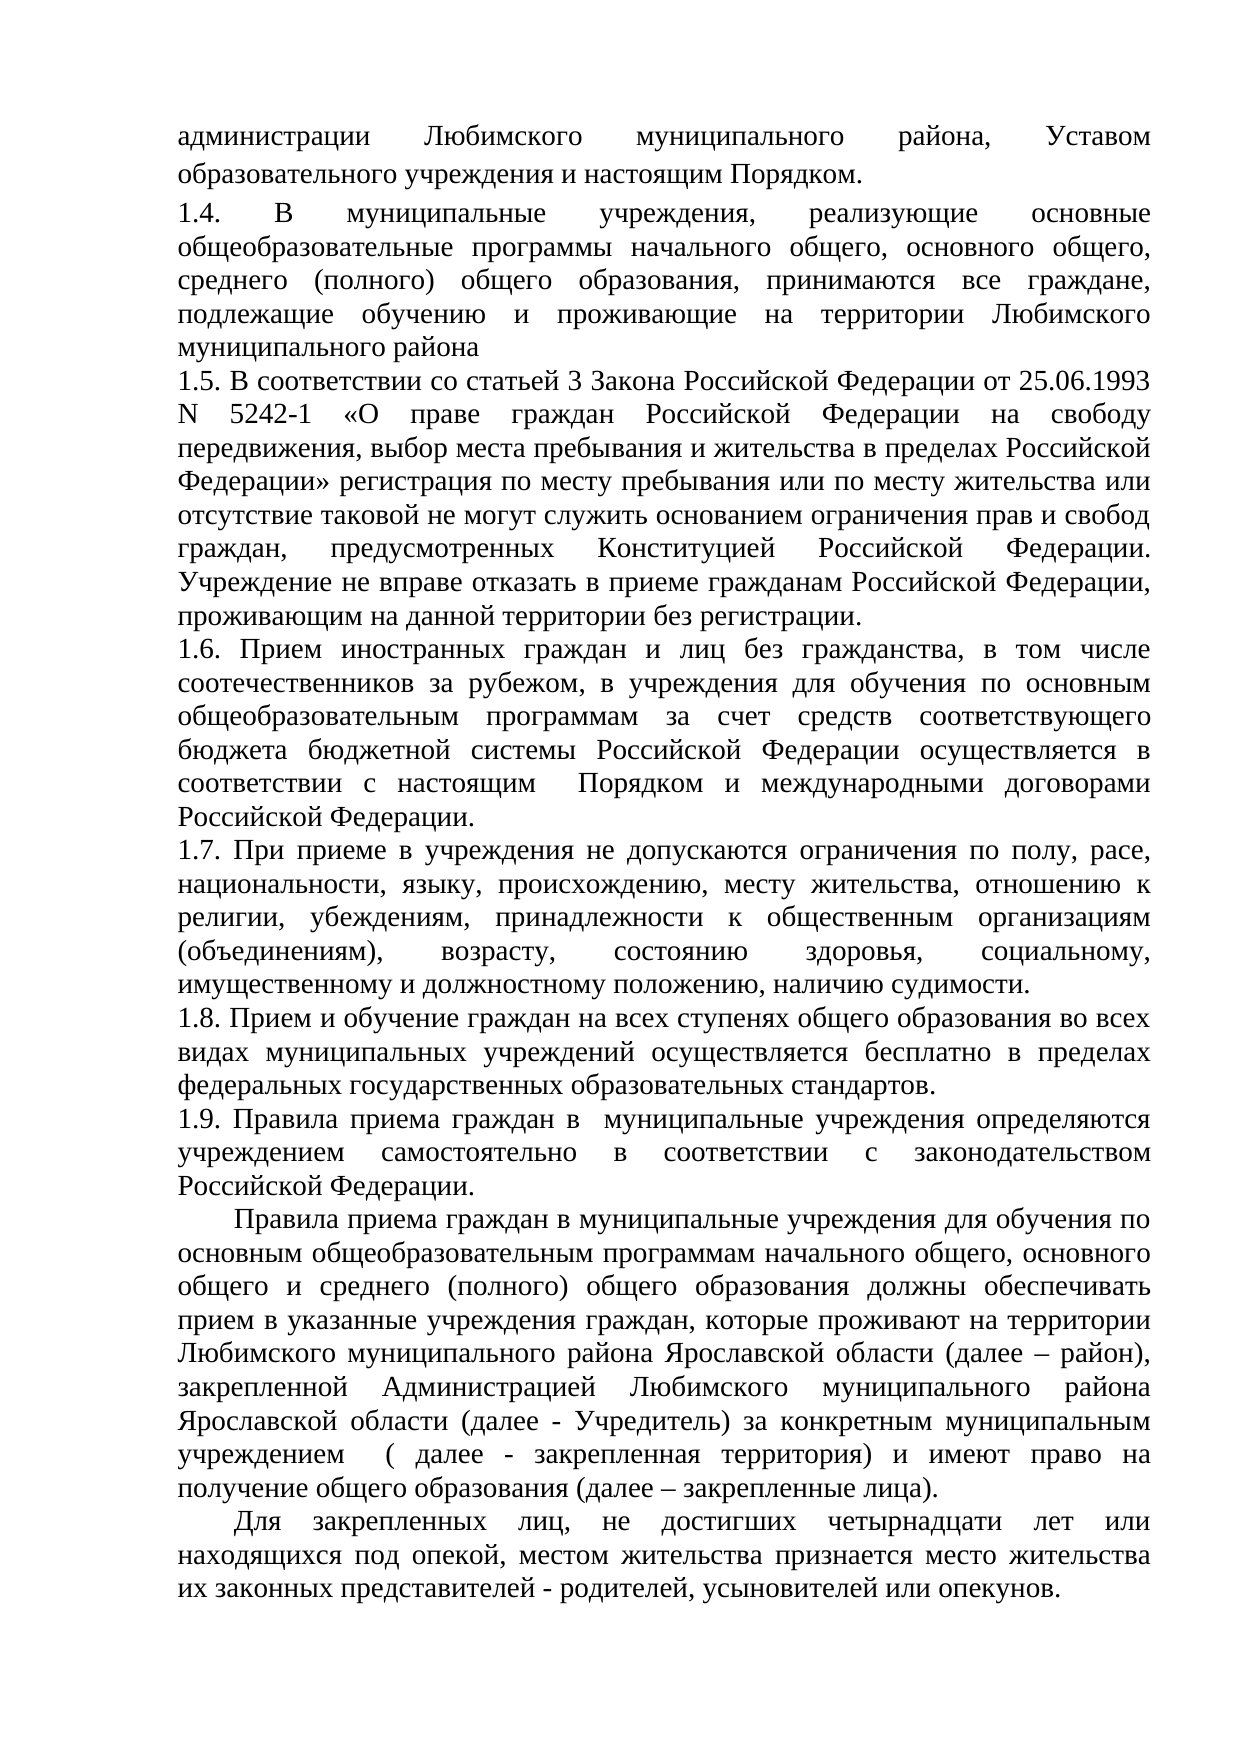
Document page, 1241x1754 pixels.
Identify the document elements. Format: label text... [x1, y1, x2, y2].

text 1.9. Правила приема граждан в муниципальные учреждения определяются учреждением самостоятельно в соответствии с законодательством Российской Федерации. [177, 1101, 1152, 1201]
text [177, 118, 1152, 190]
text 1.6. Прием иностранных граждан и лиц без гражданства, в том числе соотечественников за рубежом, в учреждения для обучения по основным общеобразовательным программам за счет средств соответствующего бюджета бюджетной системы Российской Федерации осуществляется в соответствии с настоящим Порядком и международными договорами Российской Федерации. [177, 631, 1152, 832]
text 1.5. В соответствии со статьей 3 Закона Российской Федерации от 25.06.1993 N 5242-1 «О праве граждан Российской Федерации на свободу передвижения, выбор места пребывания и жительства в пределах Российской Федерации» регистрация по месту пребывания или по месту жительства или отсутствие таковой не могут служить основанием ограничения прав и свобод граждан, предусмотренных Конституцией Российской Федерации. Учреждение не вправе отказать в приеме гражданам Российской Федерации, проживающим на данной территории без регистрации. [177, 363, 1152, 631]
text Для закрепленных лиц, не достигших четырнадцати лет или находящихся под опекой, местом жительства признается место жительства их законных представителей - родителей, усыновителей или опекунов. [177, 1503, 1152, 1604]
text 1.4. В муниципальные учреждения, реализующие основные общеобразовательные программы начального общего, основного общего, среднего (полного) общего образования, принимаются все граждане, подлежащие обучению и проживающие на территории Любимского муниципального района [177, 195, 1152, 363]
text Правила приема граждан в муниципальные учреждения для обучения по основным общеобразовательным программам начального общего, основного общего и среднего (полного) общего образования должны обеспечивать прием в указанные учреждения граждан, которые проживают на территории Любимского муниципального района Ярославской области (далее – район), закрепленной Администрацией Любимского муниципального района Ярославской области (далее - Учредитель) за конкретным муниципальным учреждением ( далее - закрепленная территория) и имеют право на получение общего образования (далее – закрепленные лица). [177, 1201, 1152, 1503]
text 1.8. Прием и обучение граждан на всех ступенях общего образования во всех видах муниципальных учреждений осуществляется бесплатно в пределах федеральных государственных образовательных стандартов. [177, 1000, 1152, 1101]
text 1.7. При приеме в учреждения не допускаются ограничения по полу, расе, национальности, языку, происхождению, месту жительства, отношению к религии, убеждениям, принадлежности к общественным организациям (объединениям), возрасту, состоянию здоровья, социальному, имущественному и должностному положению, наличию судимости. [177, 832, 1152, 1000]
